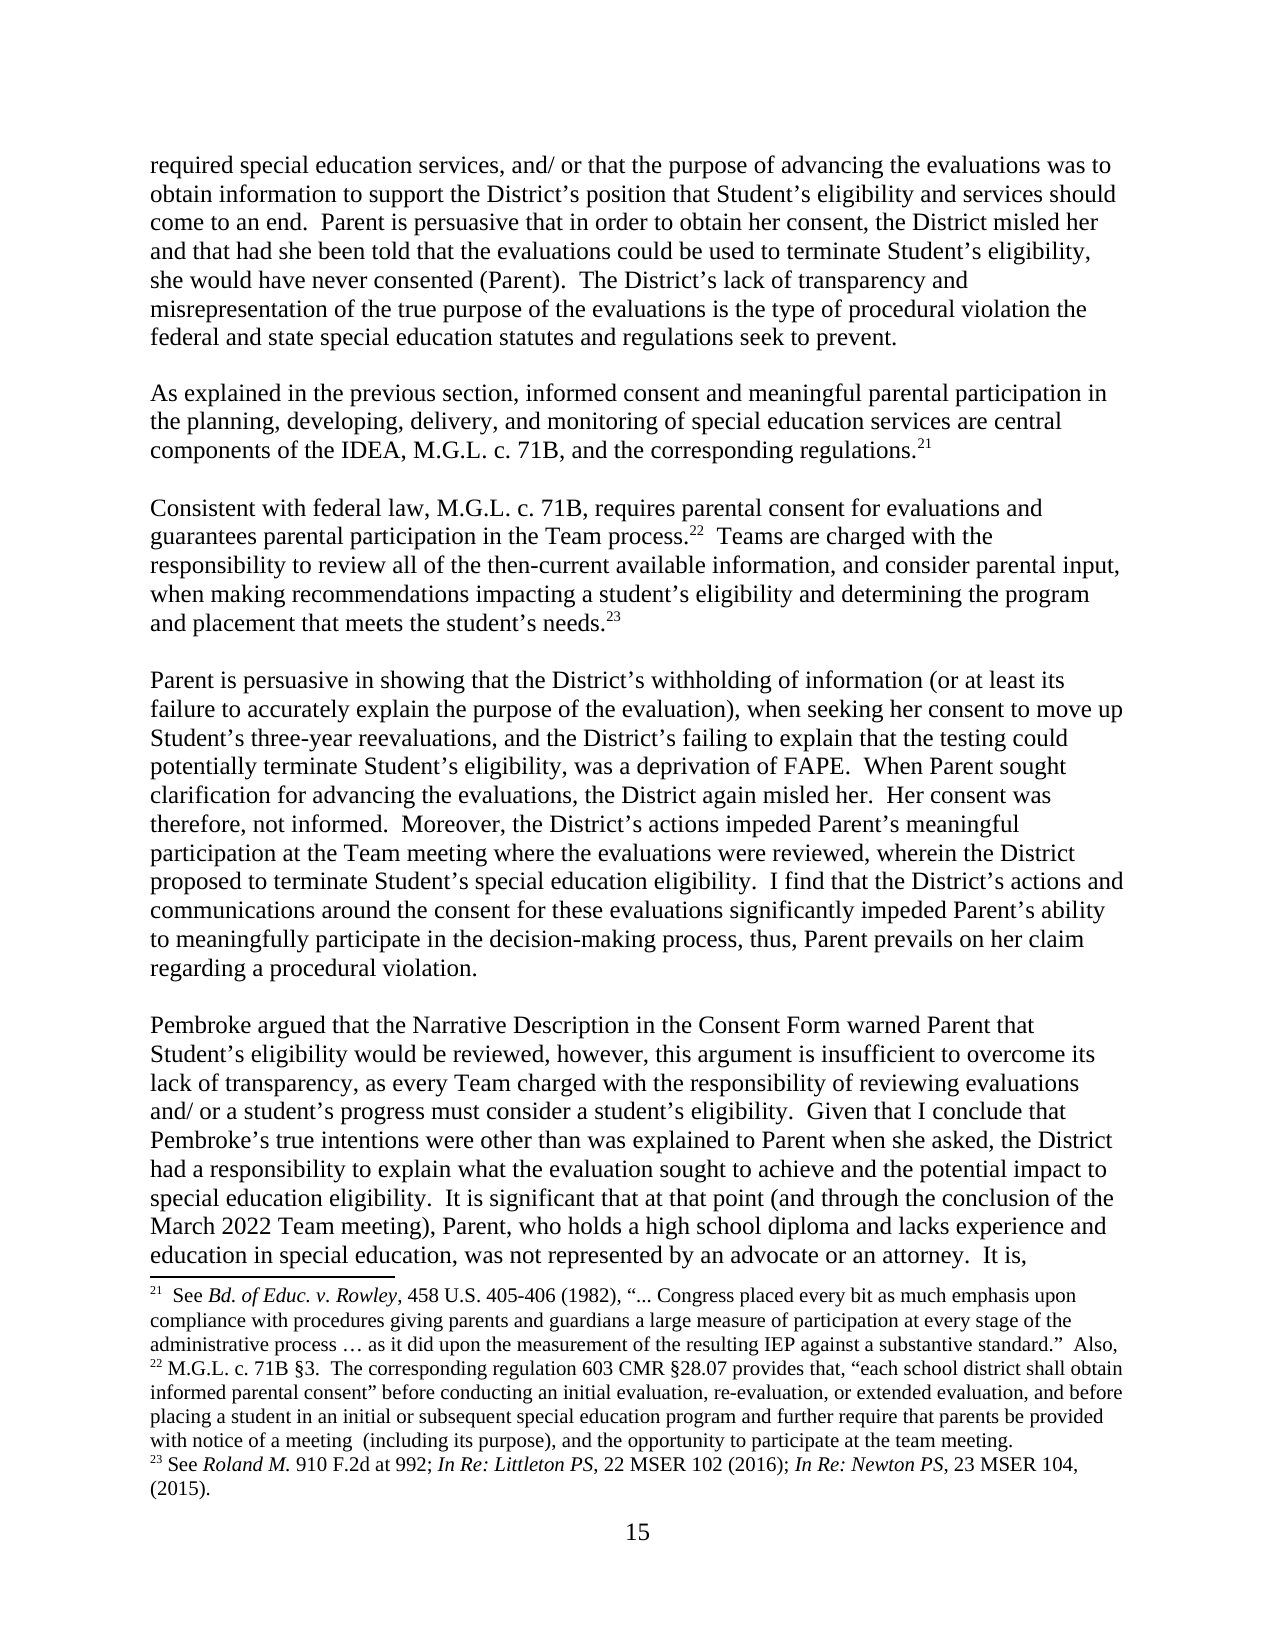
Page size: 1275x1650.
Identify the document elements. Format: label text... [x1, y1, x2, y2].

text As explained in the previous section, informed consent and meaningful parental participation in the planning, developing, delivery, and monitoring of special education services are central components of the IDEA, M.G.L. c. 71B, and the corresponding regulations. [150, 378, 1125, 464]
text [150, 150, 1125, 351]
text Consistent with federal law, M.G.L. c. 71B, requires parental consent for evaluations and guarantees parental participation in the Team process. Teams are charged with the responsibility to review all of the then-current available information, and consider parental input, when making recommendations impacting a student’s eligibility and determining the program and placement that meets the student’s needs. [150, 493, 1125, 636]
text Parent is persuasive in showing that the District’s withholding of information (or at least its failure to accurately explain the purpose of the evaluation), when seeking her consent to move up Student’s three-year reevaluations, and the District’s failing to explain that the testing could potentially terminate Student’s eligibility, was a deprivation of FAPE. When Parent sought clarification for advancing the evaluations, the District again misled her. Her consent was therefore, not informed. Moreover, the District’s actions impeded Parent’s meaningful participation at the Team meeting where the evaluations were reviewed, wherein the District proposed to terminate Student’s special education eligibility. I find that the District’s actions and communications around the consent for these evaluations significantly impeded Parent’s ability to meaningfully participate in the decision-making process, thus, Parent prevails on her claim regarding a procedural violation. [150, 665, 1125, 981]
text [150, 1010, 1125, 1269]
